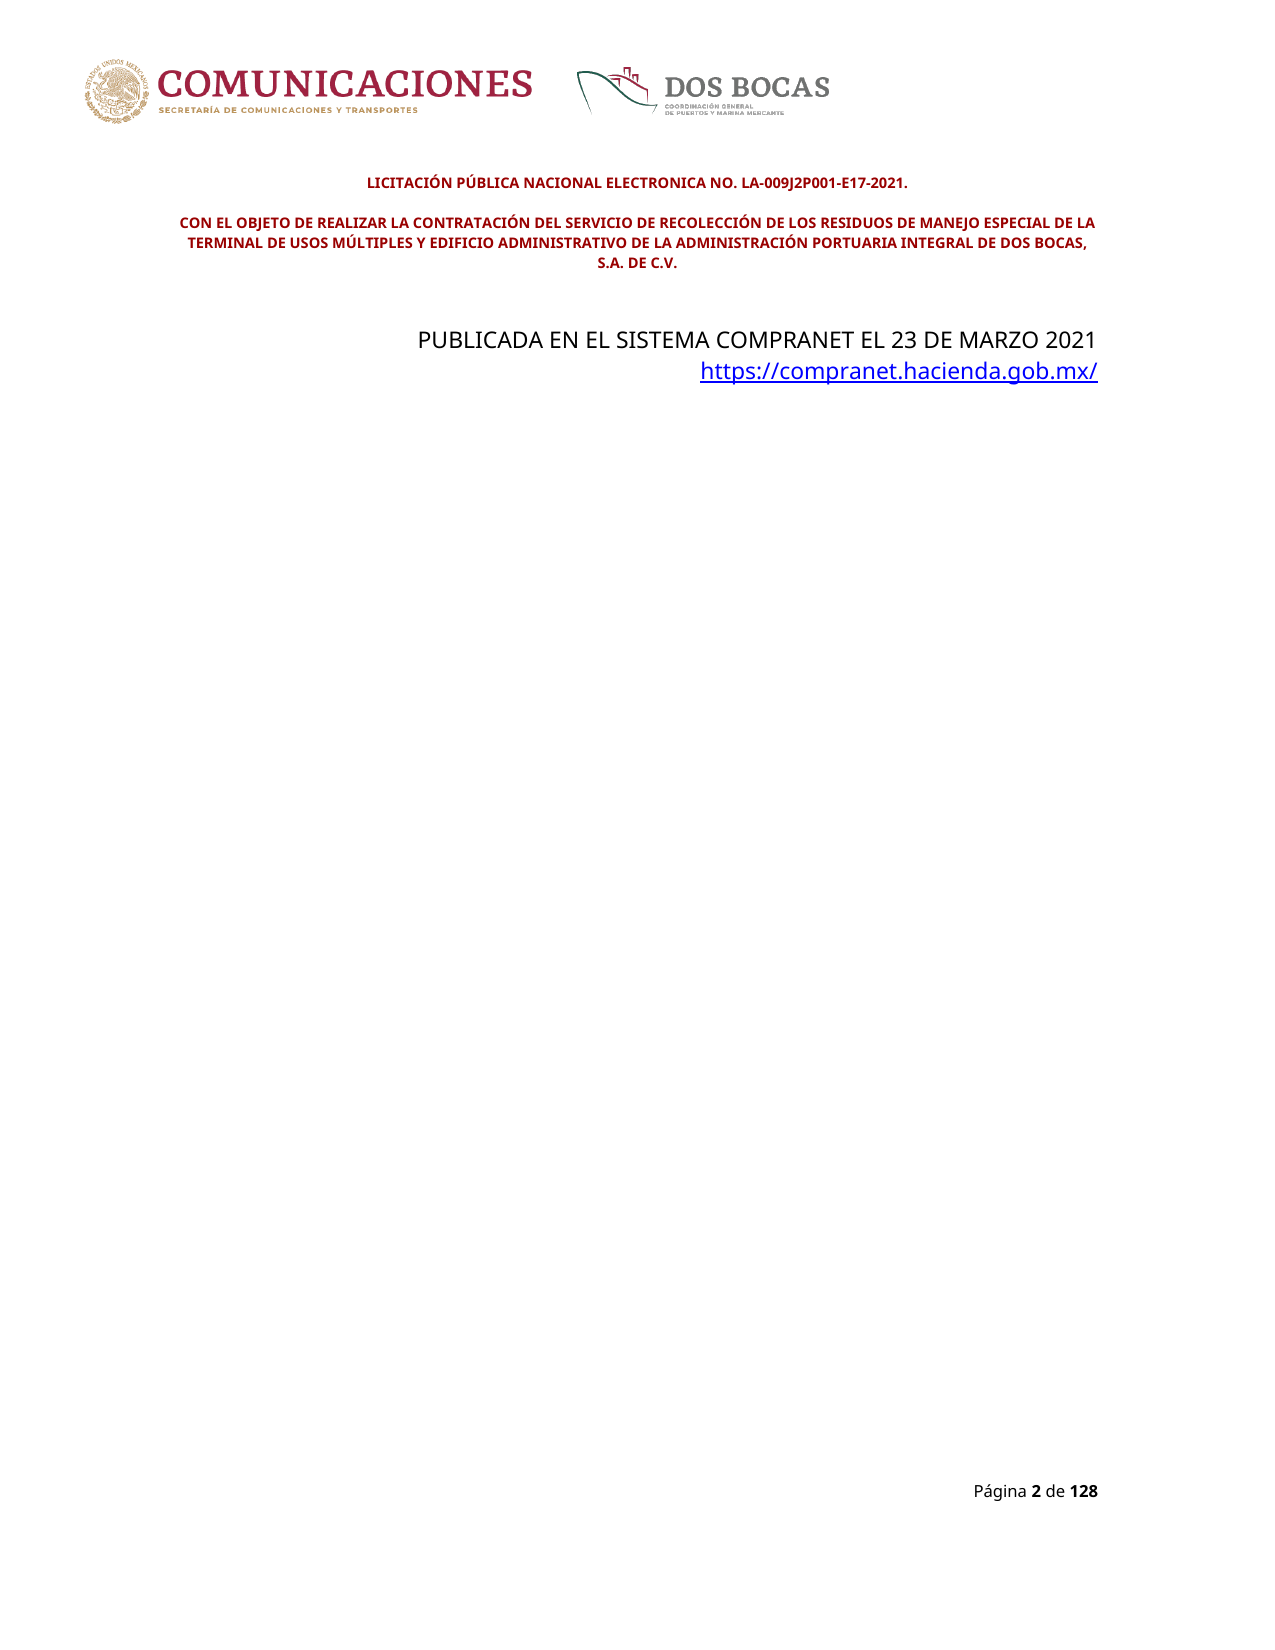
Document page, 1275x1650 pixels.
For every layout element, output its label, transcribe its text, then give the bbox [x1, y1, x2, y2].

picture [577, 67, 829, 115]
text https://compranet.hacienda.gob.mx/ [177, 355, 1098, 386]
picture [80, 51, 536, 134]
text PUBLICADA EN EL SISTEMA COMPRANET EL 23 DE MARZO 2021 [177, 324, 1098, 355]
